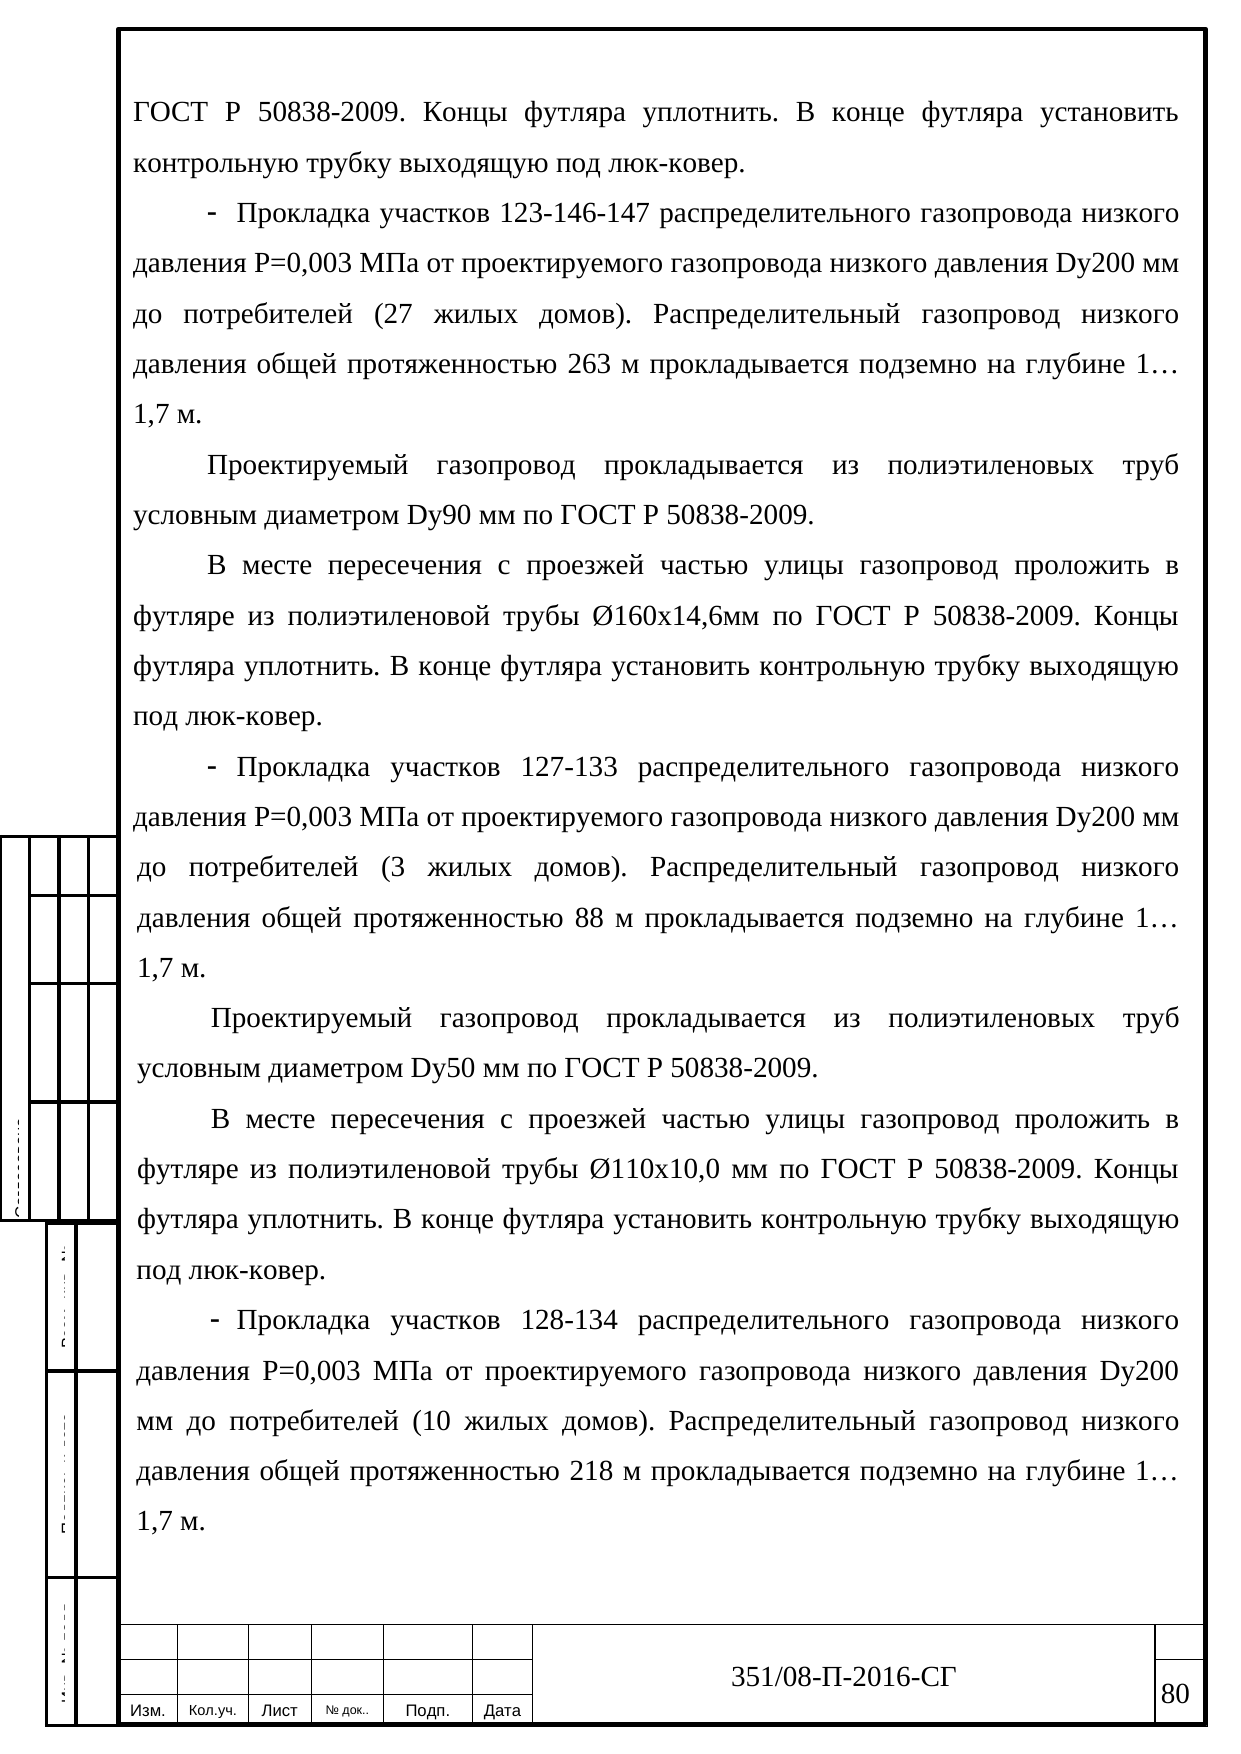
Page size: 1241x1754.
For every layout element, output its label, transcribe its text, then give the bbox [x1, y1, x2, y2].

list Прокладка участков 127-133 распределительного газопровода низкого давления Р=0,003 МПа от проектируемого газопровода низкого давления Dу200 мм до потребителей (3 жилых домов). Распределительный газопровод низкого давления общей протяженностью 88 м прокладывается подземно на глубине 1…1,7 м. [133, 749, 1180, 983]
list Прокладка участков 123-146-147 распределительного газопровода низкого давления Р=0,003 МПа от проектируемого газопровода низкого давления Dу200 мм до потребителей (27 жилых домов). Распределительный газопровод низкого давления общей протяженностью 263 м прокладывается подземно на глубине 1…1,7 м. [133, 195, 1180, 430]
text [133, 94, 1180, 178]
text В месте пересечения с проезжей частью улицы газопровод проложить в футляре из полиэтиленовой трубы Ø160х14,6мм по ГОСТ Р 50838-2009. Концы футляра уплотнить. В конце футляра установить контрольную трубку выходящую под люк-ковер. [133, 547, 1180, 732]
text Проектируемый газопровод прокладывается из полиэтиленовых труб условным диаметром Dу90 мм по ГОСТ Р 50838-2009. [133, 447, 1180, 531]
text Проектируемый газопровод прокладывается из полиэтиленовых труб условным диаметром Dу50 мм по ГОСТ Р 50838-2009. [133, 1000, 1180, 1084]
list Прокладка участков 128-134 распределительного газопровода низкого давления Р=0,003 МПа от проектируемого газопровода низкого давления Dу200 мм до потребителей (10 жилых домов). Распределительный газопровод низкого давления общей протяженностью 218 м прокладывается подземно на глубине 1…1,7 м. [133, 1302, 1180, 1537]
